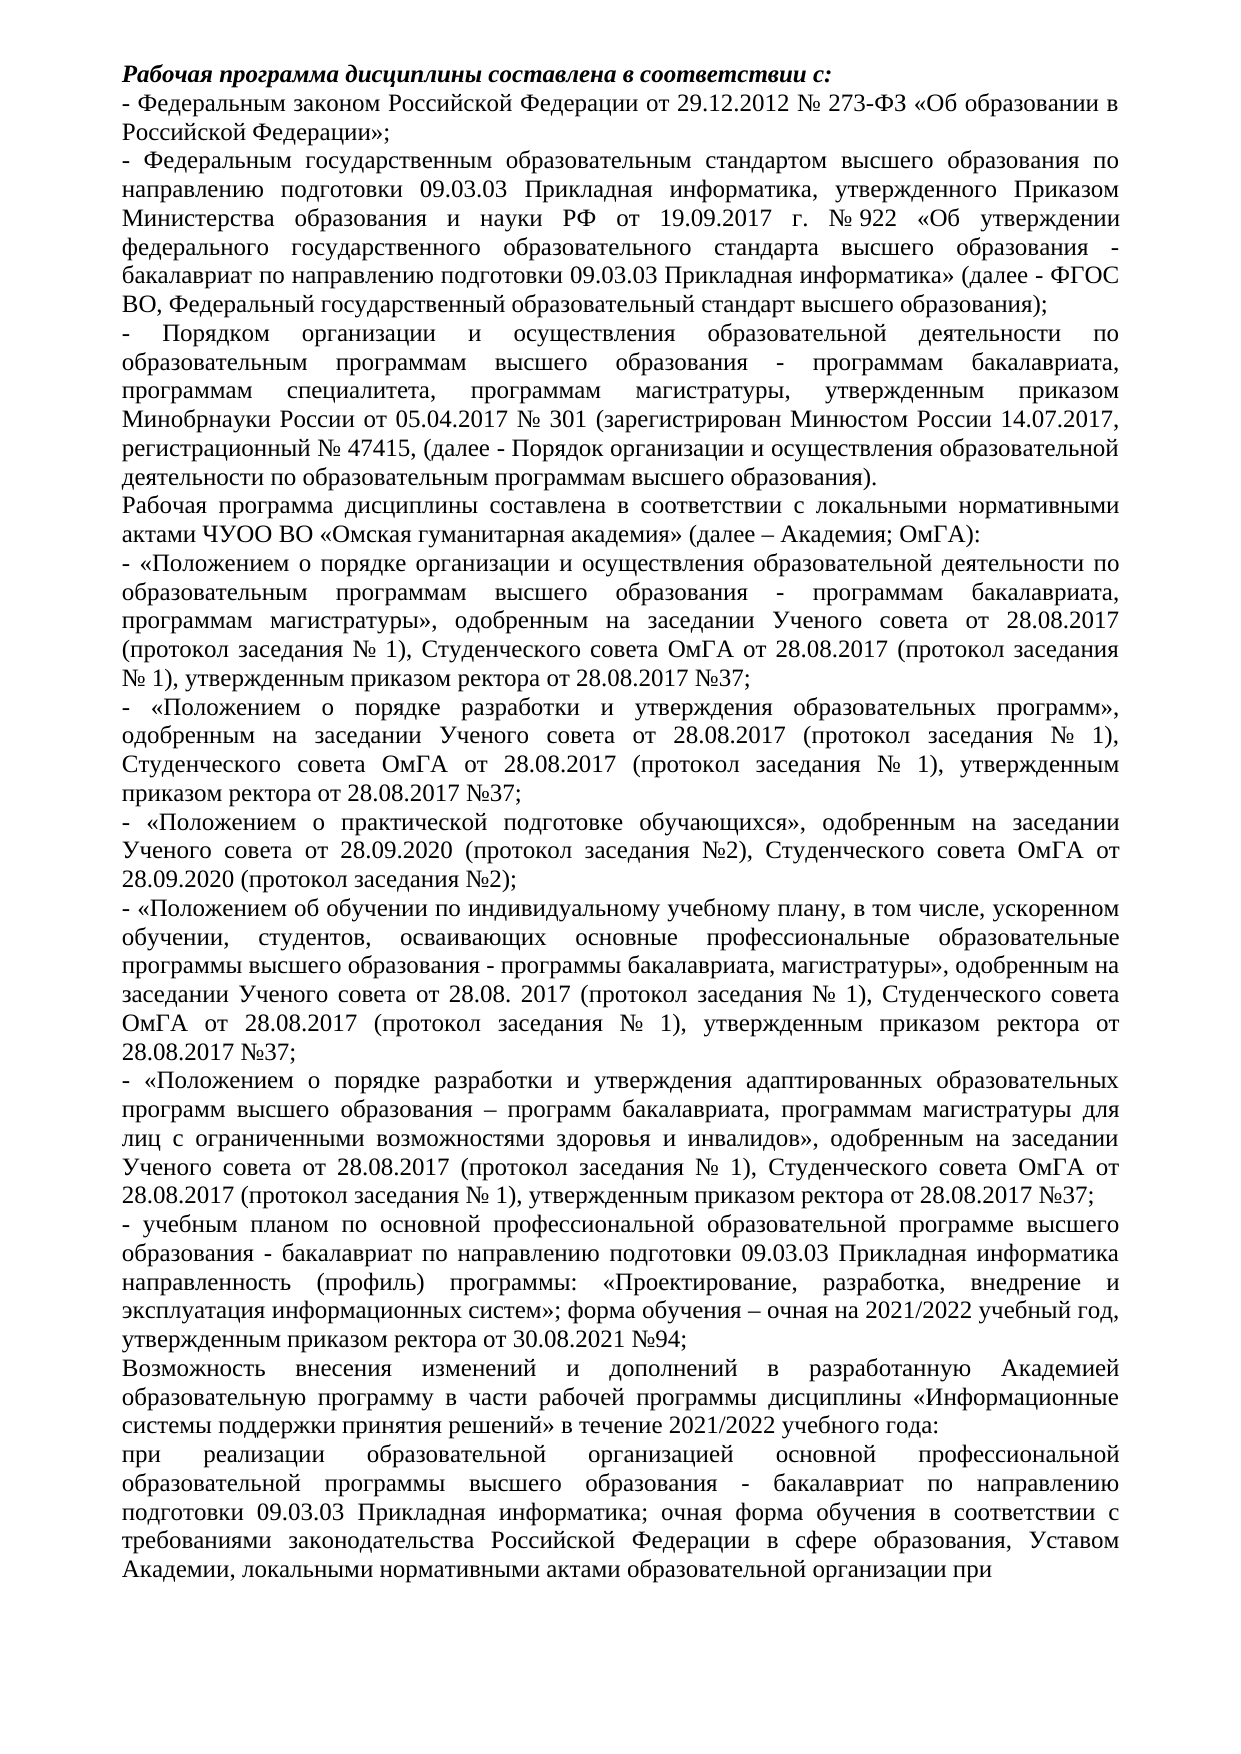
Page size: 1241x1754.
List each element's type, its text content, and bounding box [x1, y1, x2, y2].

table_cell - Федеральным законом Российской Федерации от 29.12.2012 № 273-ФЗ «Об образовании в Российской Федерации»; - Федеральным государственным образовательным стандартом высшего образования по направлению подготовки 09.03.03 Прикладная информатика, утвержденного Приказом Министерства образования и науки РФ от 19.09.2017 г. № 922 «Об утверждении федерального государственного образовательного стандарта высшего образования - бакалавриат по направлению подготовки 09.03.03 Прикладная информатика» (далее - ФГОС ВО, Федеральный государственный образовательный стандарт высшего образования); - Порядком организации и осуществления образовательной деятельности по образовательным программам высшего образования - программам бакалавриата, программам специалитета, программам магистратуры, утвержденным приказом Минобрнауки России от 05.04.2017 № 301 (зарегистрирован Минюстом России 14.07.2017, регистрационный № 47415, (далее - Порядок организации и осуществления образовательной деятельности по образовательным программам высшего образования). Рабочая программа дисциплины составлена в соответствии с локальными нормативными актами ЧУОО ВО «Омская гуманитарная академия» (далее – Академия; ОмГА): - «Положением о порядке организации и осуществления образовательной деятельности по образовательным программам высшего образования - программам бакалавриата, программам магистратуры», одобренным на заседании Ученого совета от 28.08.2017 (протокол заседания № 1), Студенческого совета ОмГА от 28.08.2017 (протокол заседания № 1), утвержденным приказом ректора от 28.08.2017 №37; - «Положением о порядке разработки и утверждения образовательных программ», одобренным на заседании Ученого совета от 28.08.2017 (протокол заседания № 1), Студенческого совета ОмГА от 28.08.2017 (протокол заседания № 1), утвержденным приказом ректора от 28.08.2017 №37; - «Положением о практической подготовке обучающихся», одобренным на заседании Ученого совета от 28.09.2020 (протокол заседания №2), Студенческого совета ОмГА от 28.09.2020 (протокол заседания №2); - «Положением об обучении по индивидуальному учебному плану, в том числе, ускоренном обучении, студентов, осваивающих основные профессиональные образовательные программы высшего образования - программы бакалавриата, магистратуры», одобренным на заседании Ученого совета от 28.08. 2017 (протокол заседания № 1), Студенческого совета ОмГА от 28.08.2017 (протокол заседания № 1), утвержденным приказом ректора от 28.08.2017 №37; - «Положением о порядке разработки и утверждения адаптированных образовательных программ высшего образования – программ бакалавриата, программам магистратуры для лиц с ограниченными возможностями здоровья и инвалидов», одобренным на заседании Ученого совета от 28.08.2017 (протокол заседания № 1), Студенческого совета ОмГА от 28.08.2017 (протокол заседания № 1), утвержденным приказом ректора от 28.08.2017 №37; - учебным планом по основной профессиональной образовательной программе высшего образования - бакалавриат по направлению подготовки 09.03.03 Прикладная информатика направленность (профиль) программы: «Проектирование, разработка, внедрение и эксплуатация информационных систем»; форма обучения – очная на 2021/2022 учебный год, утвержденным приказом ректора от 30.08.2021 №94; Возможность внесения изменений и дополнений в разработанную Академией образовательную программу в части рабочей программы дисциплины «Информационные системы поддержки принятия решений» в течение 2021/2022 учебного года: при реализации образовательной организацией основной профессиональной образовательной программы высшего образования - бакалавриат по направлению подготовки 09.03.03 Прикладная информатика; очная форма обучения в соответствии с требованиями законодательства Российской Федерации в сфере образования, Уставом Академии, локальными нормативными актами образовательной организации при [118, 88, 1124, 1662]
table_header Рабочая программа дисциплины составлена в соответствии с: [118, 59, 1124, 88]
